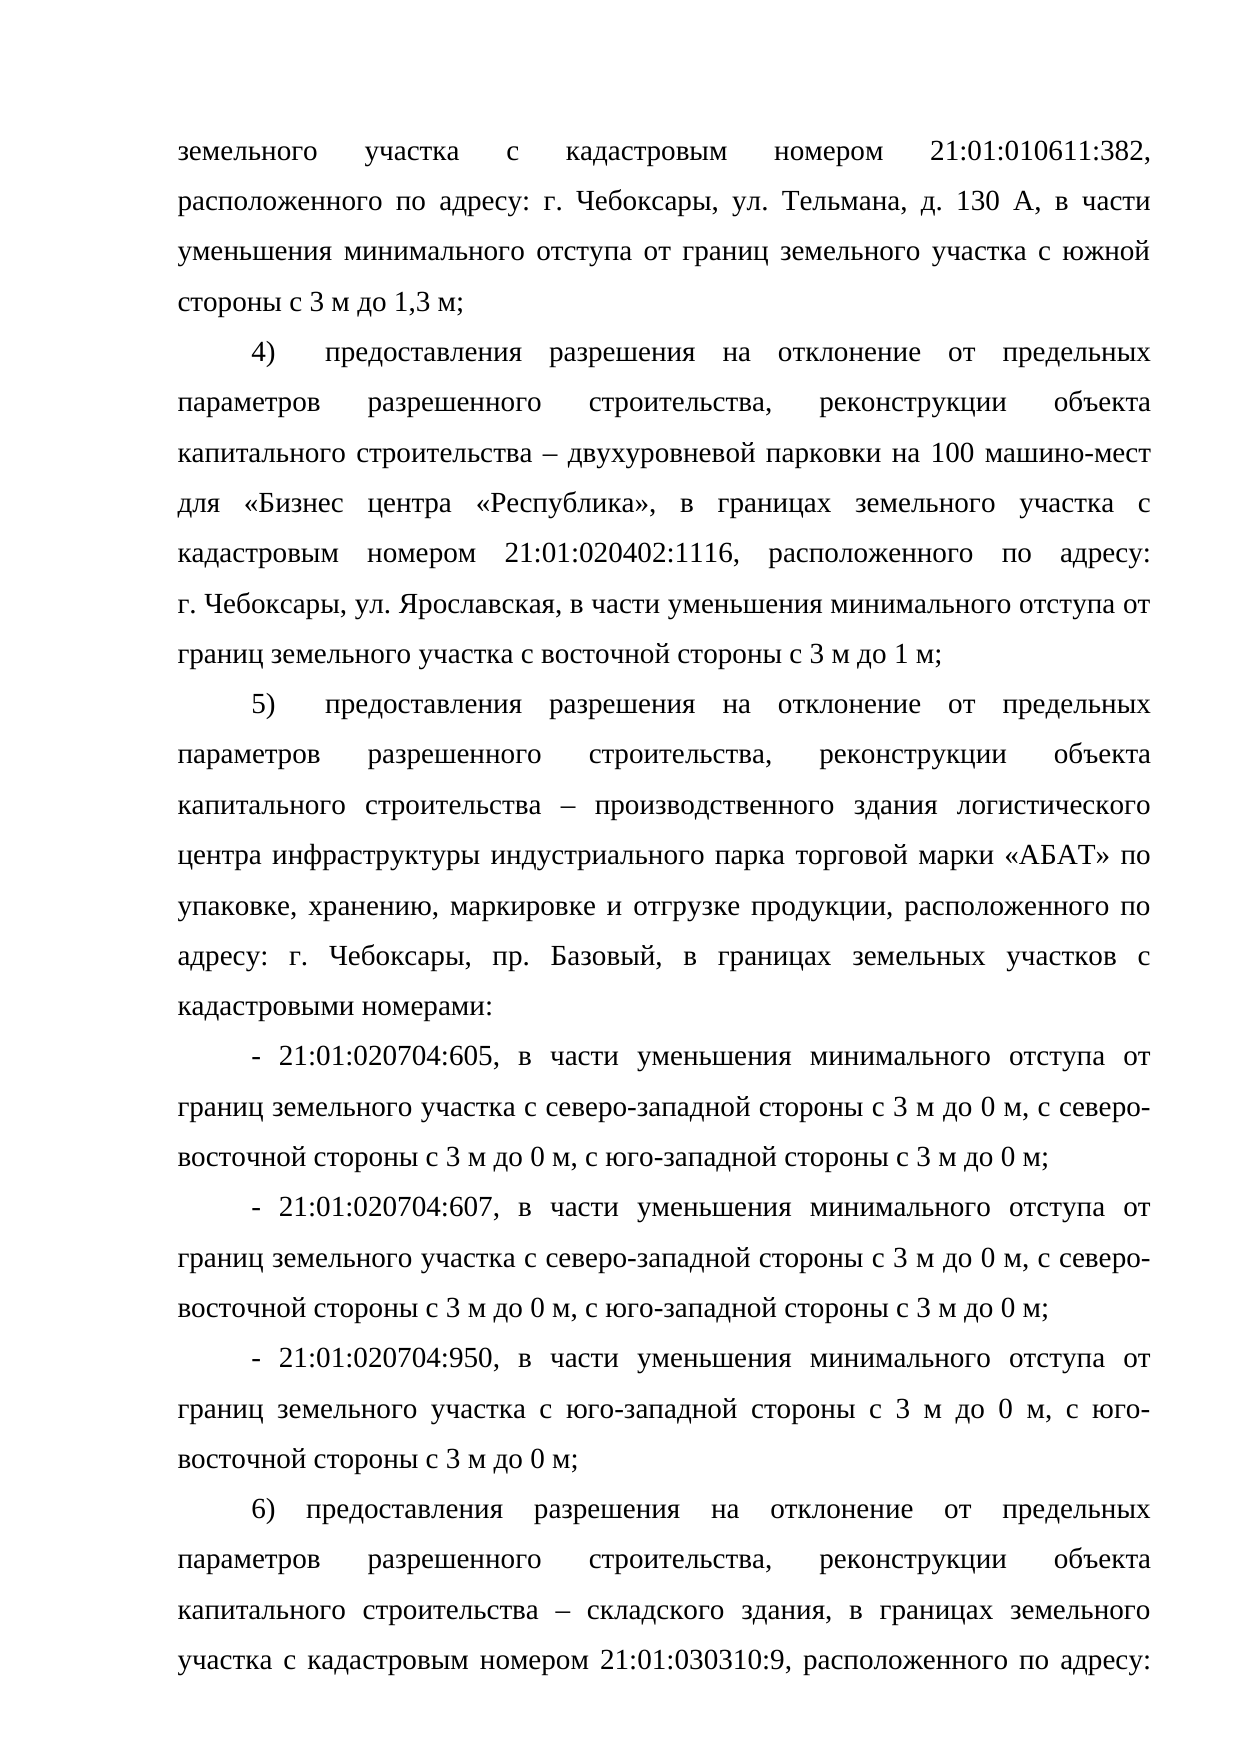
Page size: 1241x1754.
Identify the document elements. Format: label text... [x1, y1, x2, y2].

list предоставления разрешения на отклонение от предельных параметров разрешенного строительства, реконструкции объекта капитального строительства – производственного здания логистического центра инфраструктуры индустриального парка торговой марки «АБАТ» по упаковке, хранению, маркировке и отгрузке продукции, расположенного по адресу: г. Чебоксары, пр. Базовый, в границах земельных участков с кадастровыми номерами: [177, 686, 1152, 1022]
text - 21:01:020704:950, в части уменьшения минимального отступа от границ земельного участка с юго-западной стороны с 3 м до 0 м, с юго-восточной стороны с 3 м до 0 м; [177, 1340, 1152, 1474]
text - 21:01:020704:605, в части уменьшения минимального отступа от границ земельного участка с северо-западной стороны с 3 м до 0 м, с северо-восточной стороны с 3 м до 0 м, с юго-западной стороны с 3 м до 0 м; [177, 1038, 1152, 1173]
text - 21:01:020704:607, в части уменьшения минимального отступа от границ земельного участка с северо-западной стороны с 3 м до 0 м, с северо-восточной стороны с 3 м до 0 м, с юго-западной стороны с 3 м до 0 м; [177, 1189, 1152, 1324]
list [177, 133, 1152, 317]
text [177, 1491, 1152, 1676]
list предоставления разрешения на отклонение от предельных параметров разрешенного строительства, реконструкции объекта капитального строительства – двухуровневой парковки на 100 машино-мест для «Бизнес центра «Республика», в границах земельного участка с кадастровым номером 21:01:020402:1116, расположенного по адресу: г. Чебоксары, ул. Ярославская, в части уменьшения минимального отступа от границ земельного участка с восточной стороны с 3 м до 1 м; [177, 334, 1152, 669]
